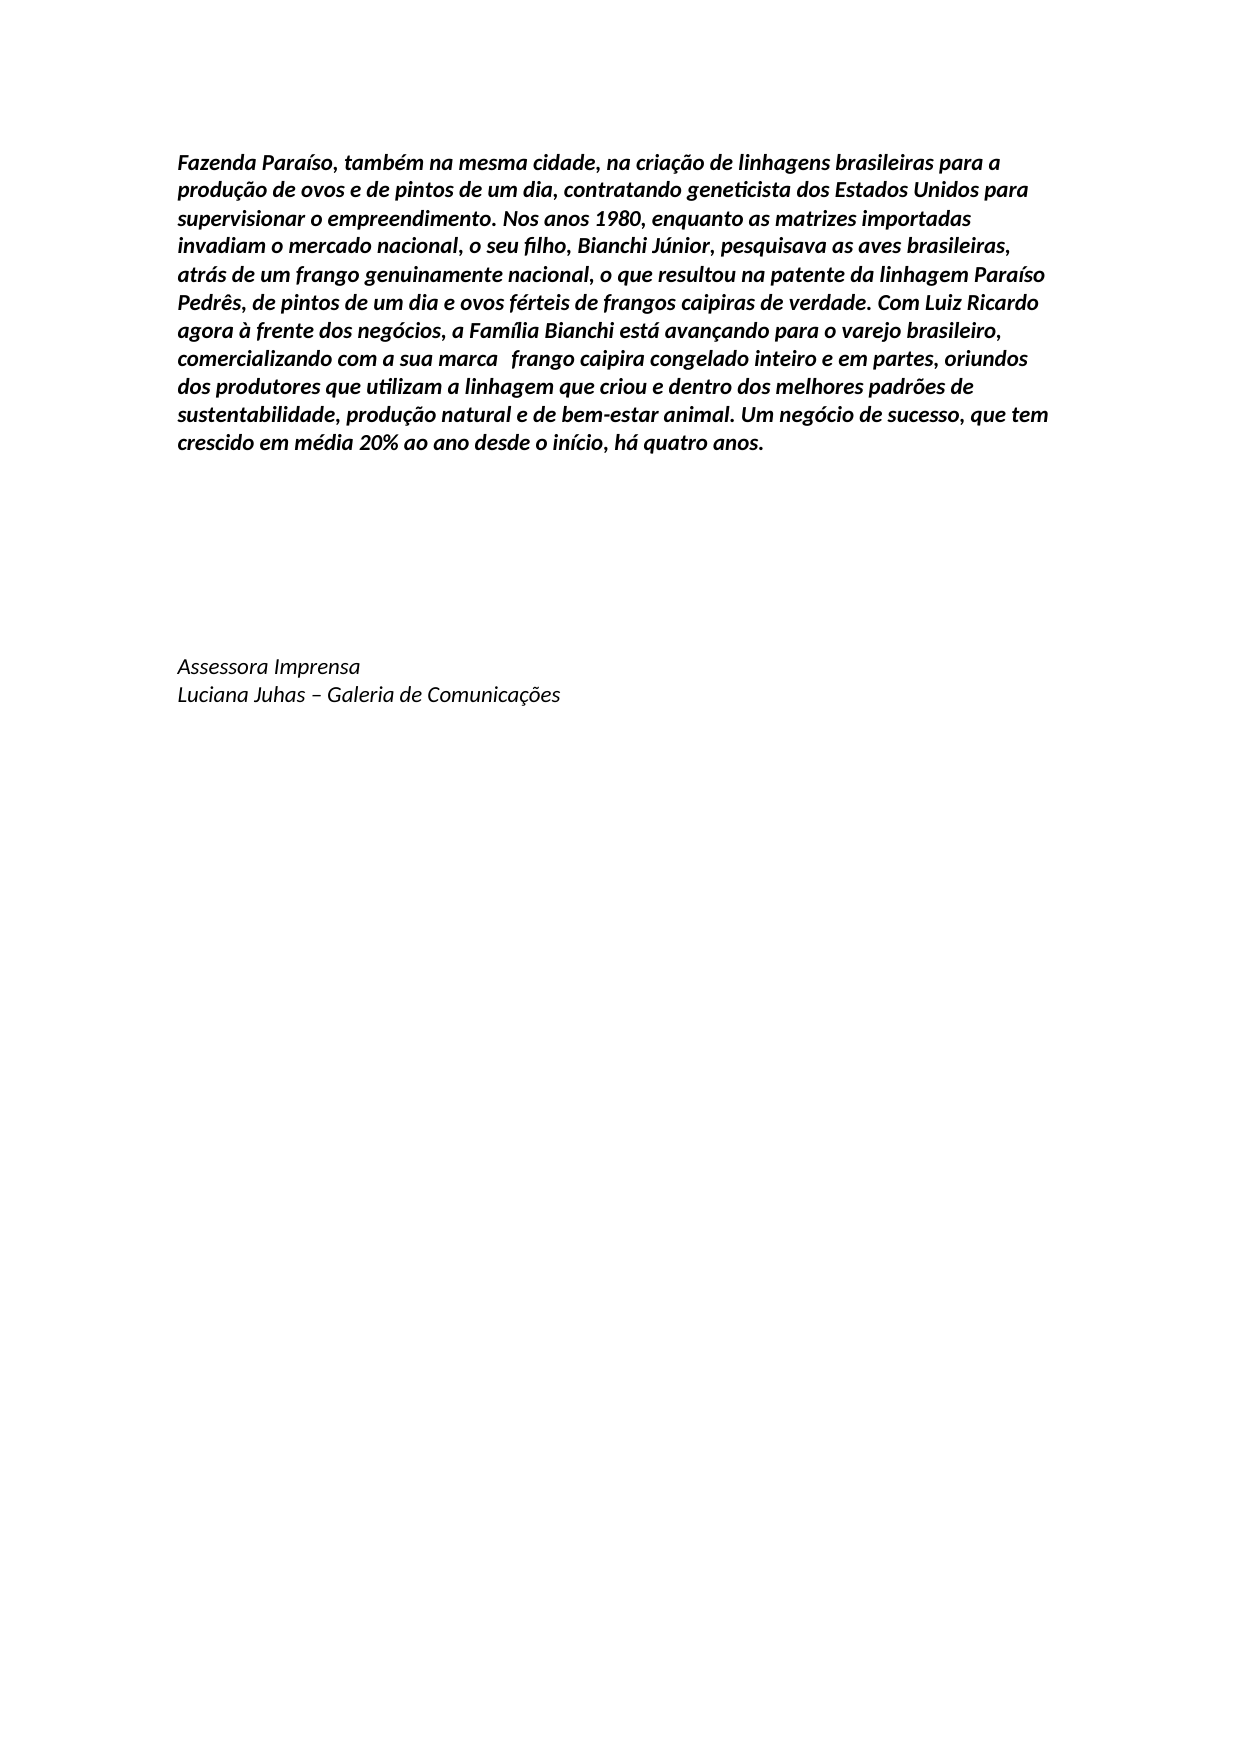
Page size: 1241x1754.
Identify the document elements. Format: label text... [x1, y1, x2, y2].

text Luciana Juhas – Galeria de Comunicações [177, 680, 1063, 708]
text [177, 148, 1063, 456]
text Assessora Imprensa [177, 652, 1063, 680]
